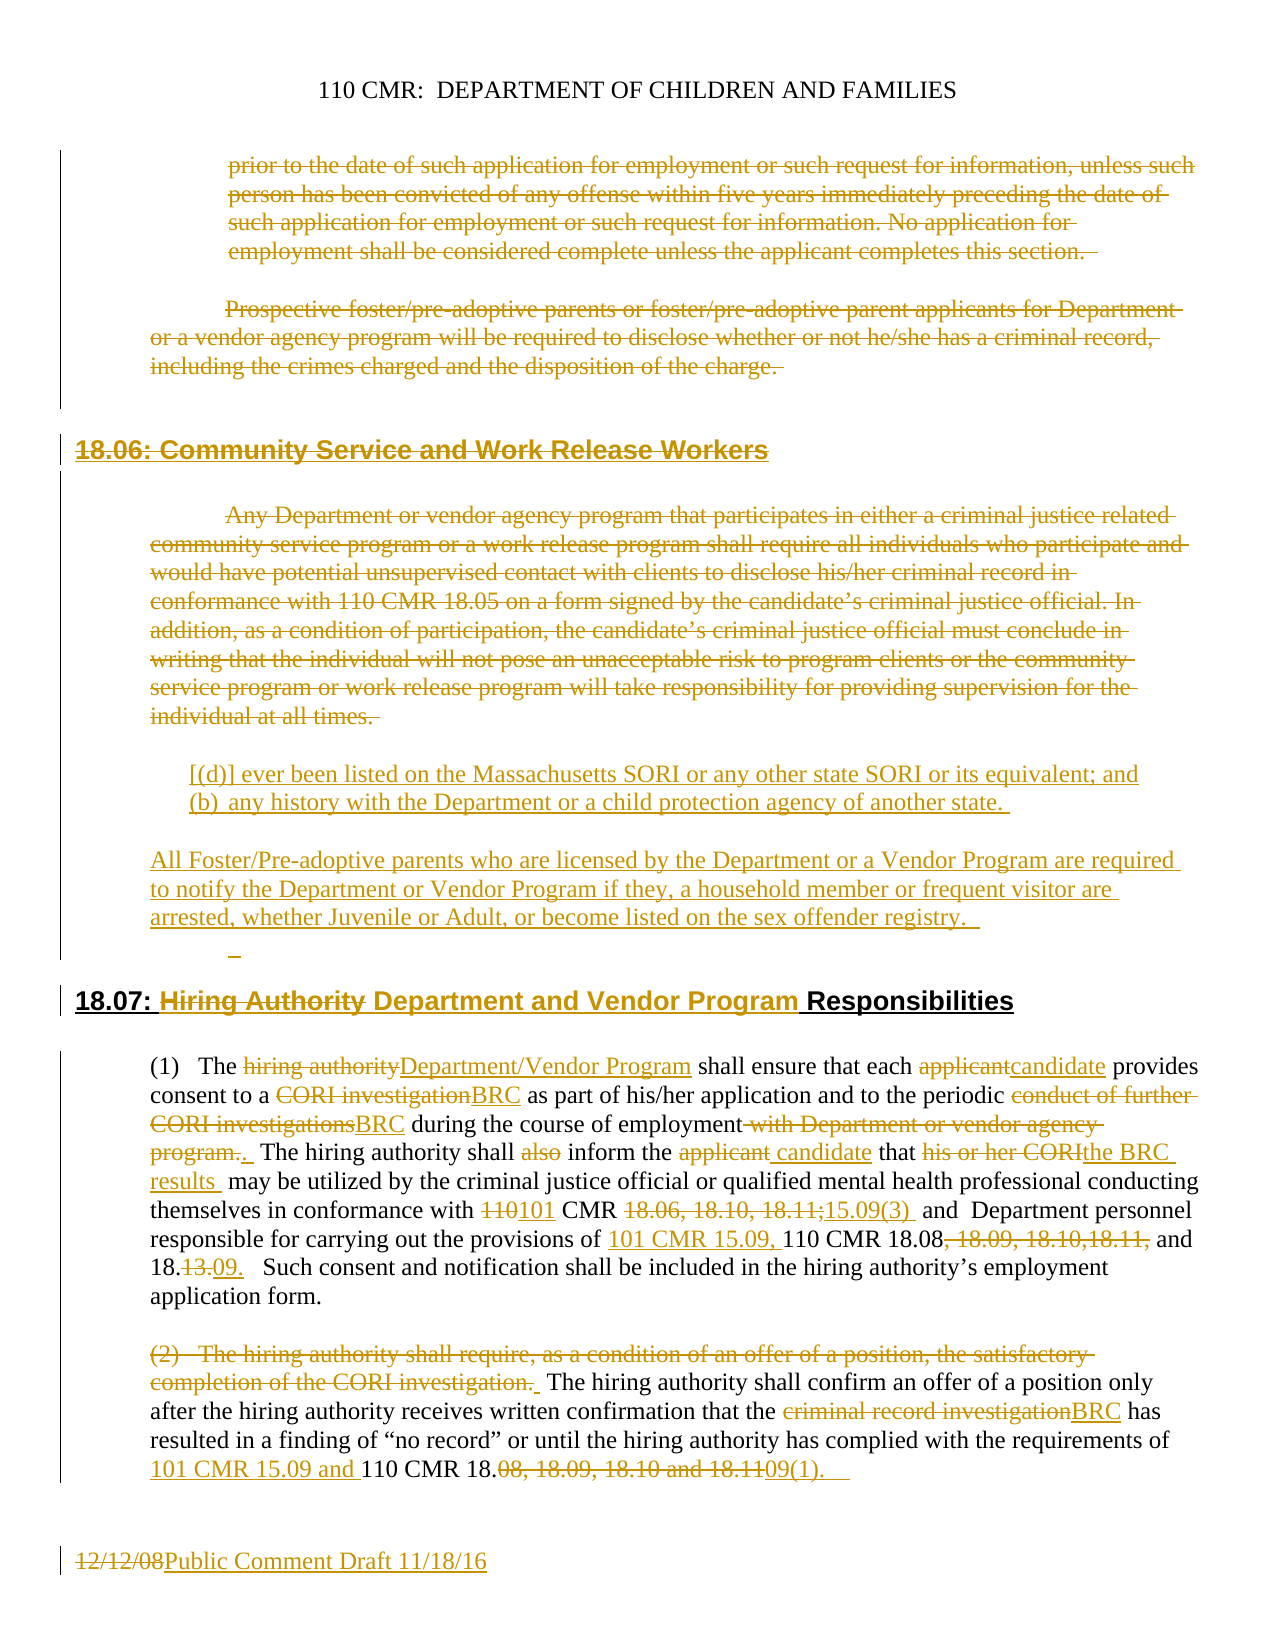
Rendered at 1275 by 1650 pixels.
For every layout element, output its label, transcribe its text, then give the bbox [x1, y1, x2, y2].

text The hiring authority shall confirm an offer of a position only after the hiring authority receives written confirmation that the has resulted in a finding of “no record” or until the hiring authority has complied with the requirements of 110 CMR 18. [150, 1339, 1200, 1482]
subtitle 18.07: Responsibilities [75, 985, 1200, 1016]
text (1) The shall ensure that each provides consent to a as part of his/her application and to the periodic during the course of employment The hiring authority shall inform the that may be utilized by the criminal justice official or qualified mental health professional conducting themselves in conformance with CMR and Department personnel responsible for carrying out the provisions of 110 CMR 18.08 and 18. Such consent and notification shall be included in the hiring authority’s employment application form. [150, 1051, 1200, 1310]
